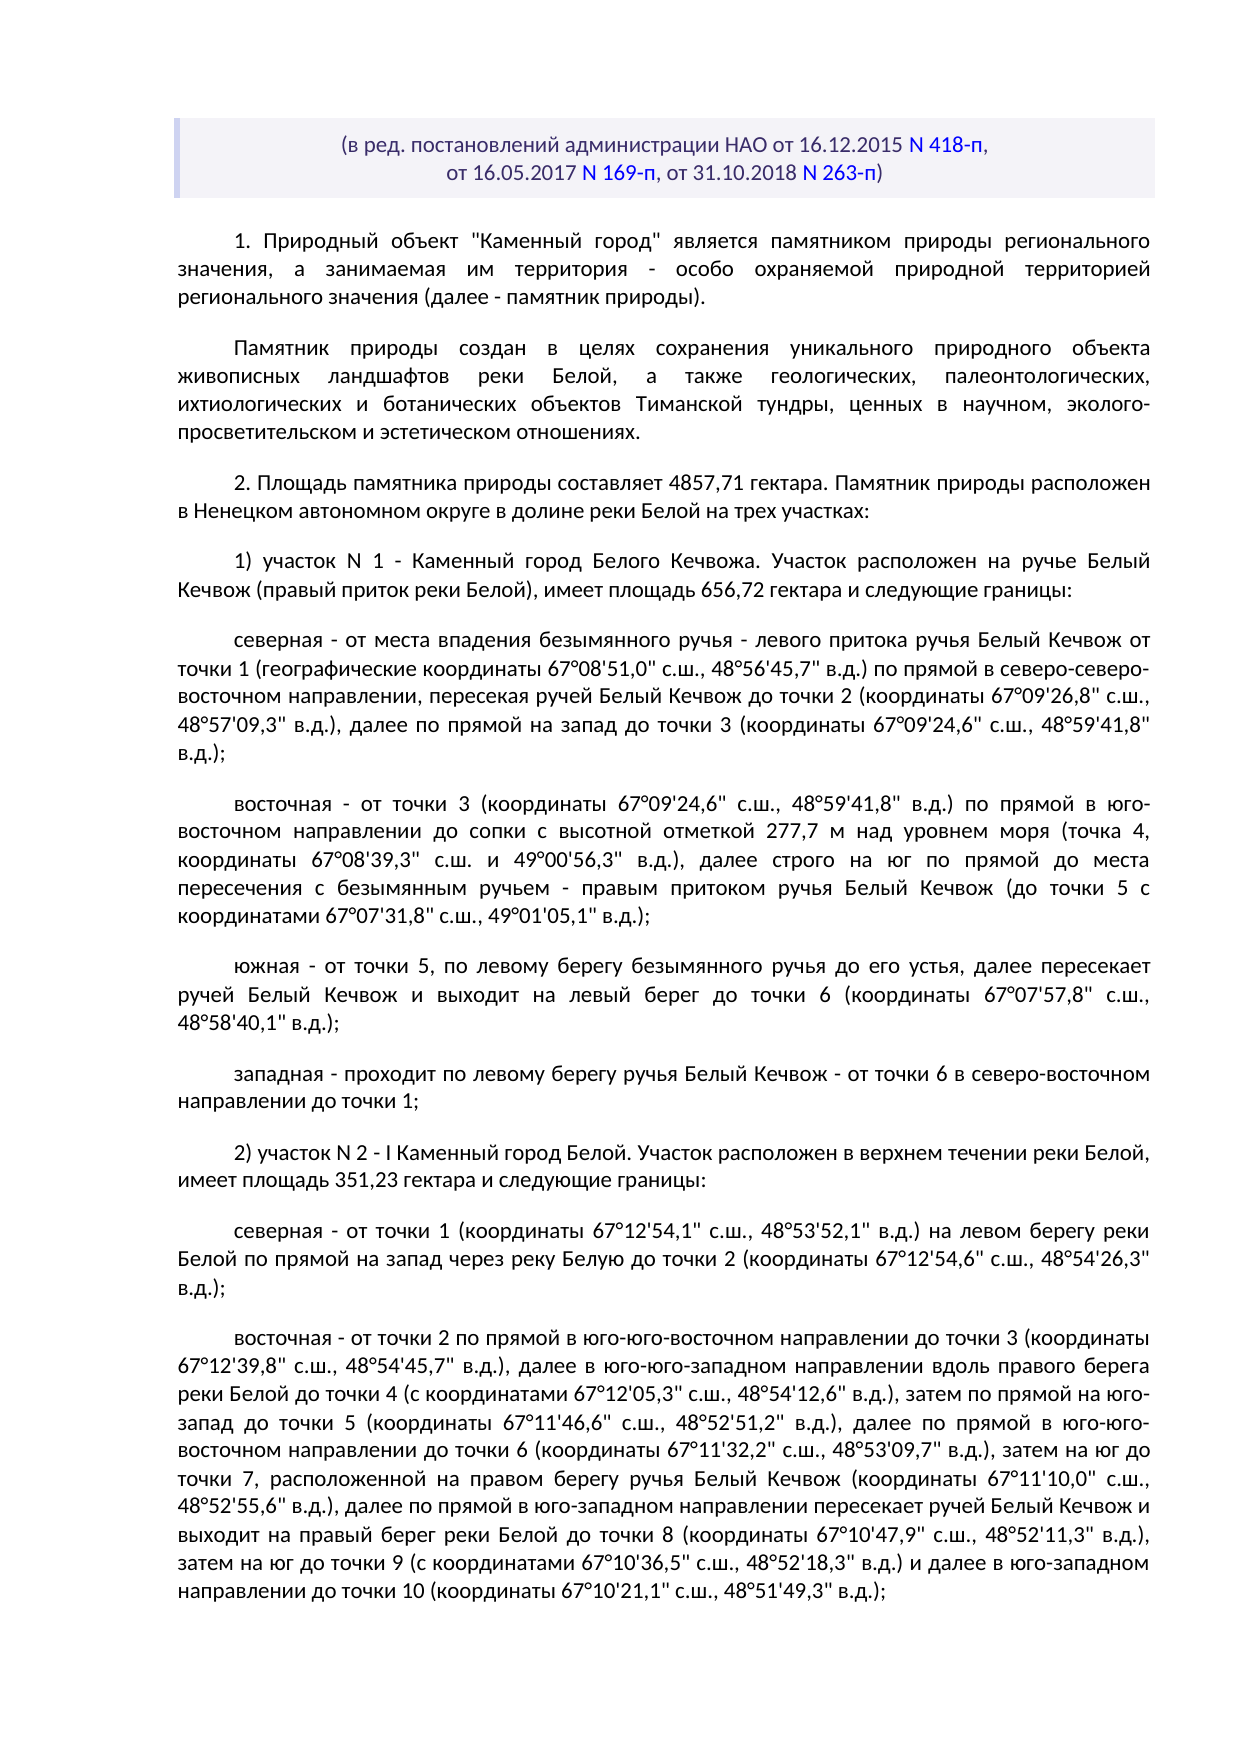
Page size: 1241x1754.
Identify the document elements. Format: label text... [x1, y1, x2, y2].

text восточная - от точки 3 (координаты 67°09'24,6" с.ш., 48°59'41,8" в.д.) по прямой в юго-восточном направлении до сопки с высотной отметкой 277,7 м над уровнем моря (точка 4, координаты 67°08'39,3" с.ш. и 49°00'56,3" в.д.), далее строго на юг по прямой до места пересечения с безымянным ручьем - правым притоком ручья Белый Кечвож (до точки 5 с координатами 67°07'31,8" с.ш., 49°01'05,1" в.д.); [177, 789, 1152, 929]
text Памятник природы создан в целях сохранения уникального природного объекта живописных ландшафтов реки Белой, а также геологических, палеонтологических, ихтиологических и ботанических объектов Тиманской тундры, ценных в научном, эколого-просветительском и эстетическом отношениях. [177, 333, 1152, 445]
text 1. Природный объект "Каменный город" является памятником природы регионального значения, а занимаемая им территория - особо охраняемой природной территорией регионального значения (далее - памятник природы). [177, 226, 1152, 310]
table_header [180, 118, 1149, 198]
text 2) участок N 2 - I Каменный город Белой. Участок расположен в верхнем течении реки Белой, имеет площадь 351,23 гектара и следующие границы: [177, 1138, 1152, 1194]
text северная - от места впадения безымянного ручья - левого притока ручья Белый Кечвож от точки 1 (географические координаты 67°08'51,0" с.ш., 48°56'45,7" в.д.) по прямой в северо-северо-восточном направлении, пересекая ручей Белый Кечвож до точки 2 (координаты 67°09'26,8" с.ш., 48°57'09,3" в.д.), далее по прямой на запад до точки 3 (координаты 67°09'24,6" с.ш., 48°59'41,8" в.д.); [177, 626, 1152, 766]
text 1) участок N 1 - Каменный город Белого Кечвожа. Участок расположен на ручье Белый Кечвож (правый приток реки Белой), имеет площадь 656,72 гектара и следующие границы: [177, 547, 1152, 603]
text 2. Площадь памятника природы составляет 4857,71 гектара. Памятник природы расположен в Ненецком автономном округе в долине реки Белой на трех участках: [177, 468, 1152, 524]
text северная - от точки 1 (координаты 67°12'54,1" с.ш., 48°53'52,1" в.д.) на левом берегу реки Белой по прямой на запад через реку Белую до точки 2 (координаты 67°12'54,6" с.ш., 48°54'26,3" в.д.); [177, 1217, 1152, 1301]
text западная - проходит по левому берегу ручья Белый Кечвож - от точки 6 в северо-восточном направлении до точки 1; [177, 1059, 1152, 1115]
text южная - от точки 5, по левому берегу безымянного ручья до его устья, далее пересекает ручей Белый Кечвож и выходит на левый берег до точки 6 (координаты 67°07'57,8" с.ш., 48°58'40,1" в.д.); [177, 952, 1152, 1036]
text восточная - от точки 2 по прямой в юго-юго-восточном направлении до точки 3 (координаты 67°12'39,8" с.ш., 48°54'45,7" в.д.), далее в юго-юго-западном направлении вдоль правого берега реки Белой до точки 4 (с координатами 67°12'05,3" с.ш., 48°54'12,6" в.д.), затем по прямой на юго-запад до точки 5 (координаты 67°11'46,6" с.ш., 48°52'51,2" в.д.), далее по прямой в юго-юго-восточном направлении до точки 6 (координаты 67°11'32,2" с.ш., 48°53'09,7" в.д.), затем на юг до точки 7, расположенной на правом берегу ручья Белый Кечвож (координаты 67°11'10,0" с.ш., 48°52'55,6" в.д.), далее по прямой в юго-западном направлении пересекает ручей Белый Кечвож и выходит на правый берег реки Белой до точки 8 (координаты 67°10'47,9" с.ш., 48°52'11,3" в.д.), затем на юг до точки 9 (с координатами 67°10'36,5" с.ш., 48°52'18,3" в.д.) и далее в юго-западном направлении до точки 10 (координаты 67°10'21,1" с.ш., 48°51'49,3" в.д.); [177, 1323, 1152, 1604]
